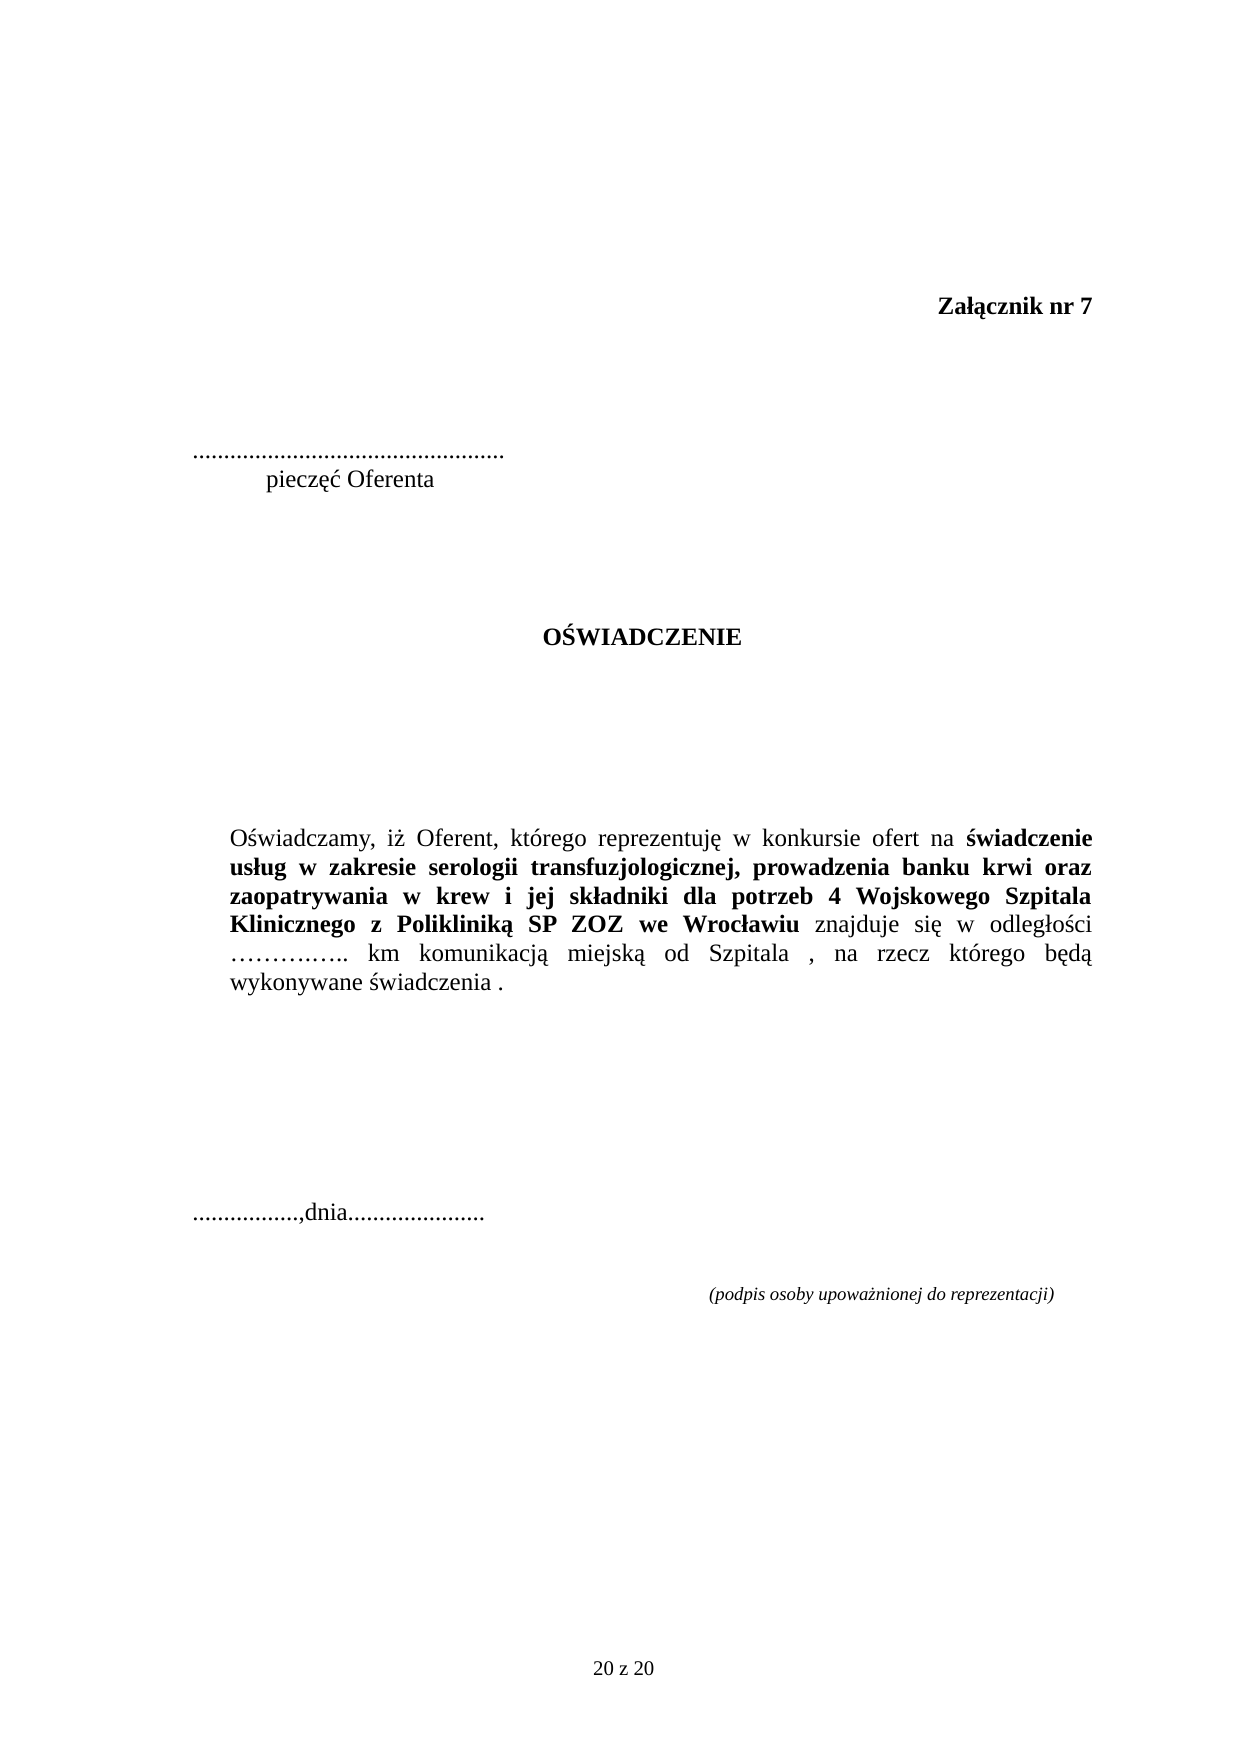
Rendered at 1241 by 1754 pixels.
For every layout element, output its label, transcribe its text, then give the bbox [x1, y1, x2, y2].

text OświadczeniE [192, 622, 1092, 651]
text (podpis osoby upoważnionej do reprezentacji) [192, 1283, 1092, 1305]
text .................,dnia...................... [192, 1197, 1092, 1226]
text pieczęć Oferenta [192, 464, 1092, 493]
text Oświadczamy, iż Oferent, którego reprezentuję w konkursie ofert na świadczenie usług w zakresie serologii transfuzjologicznej, prowadzenia banku krwi oraz zaopatrywania w krew i jej składniki dla potrzeb 4 Wojskowego Szpitala Klinicznego z Polikliniką SP ZOZ we Wrocławiu znajduje się w odległości ……….….. km komunikacją miejską od Szpitala , na rzecz którego będą wykonywane świadczenia . [229, 823, 1092, 996]
text .................................................. [192, 435, 1092, 464]
title Załącznik nr 7 [339, 291, 1092, 320]
